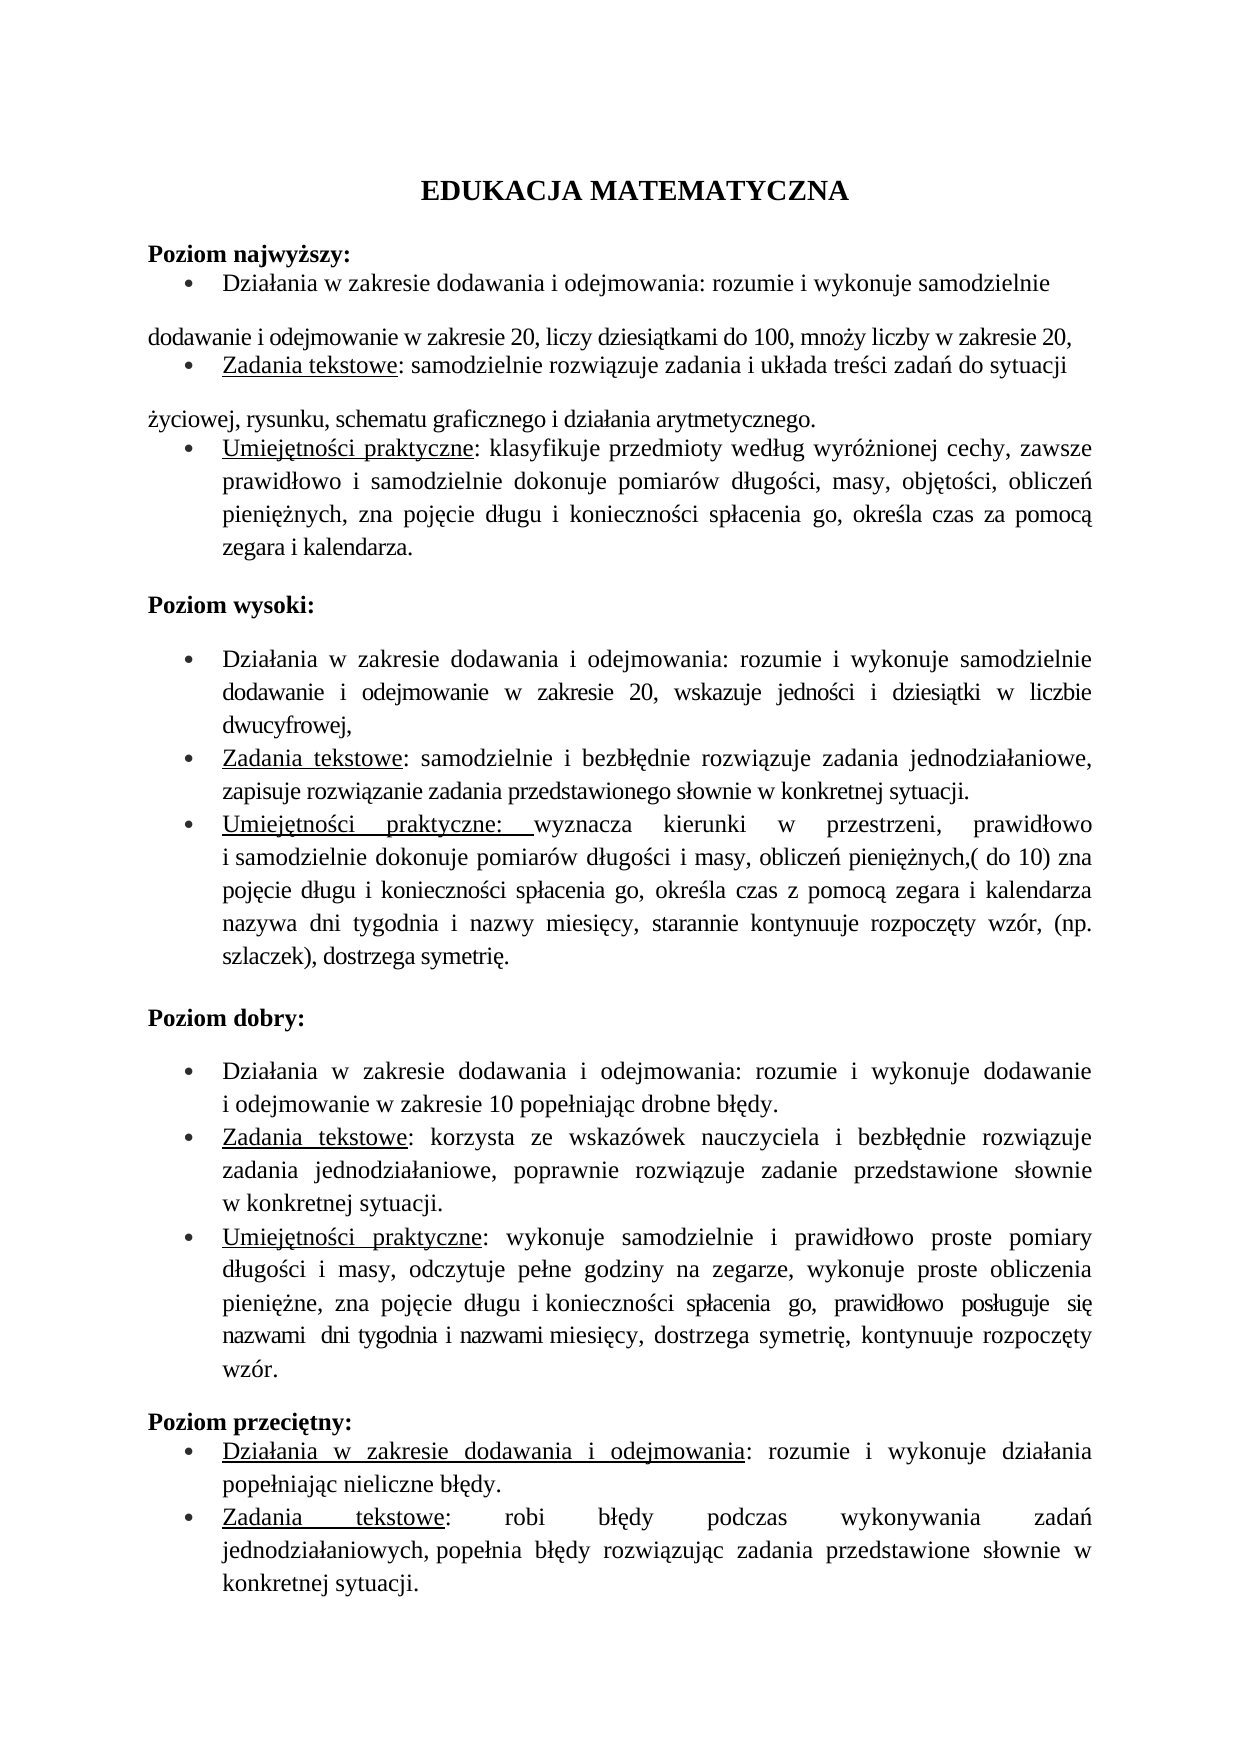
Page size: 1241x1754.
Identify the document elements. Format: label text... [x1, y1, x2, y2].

list Działania w zakresie dodawania i odejmowania: rozumie i wykonuje dodawanie i odejmowanie w zakresie 10 popełniając drobne błędy. [185, 1056, 1093, 1118]
list Zadania tekstowe: korzysta ze wskazówek nauczyciela i bezbłędnie rozwiązuje zadania jednodziałaniowe, poprawnie rozwiązuje zadanie przedstawione słownie w konkretnej sytuacji. [185, 1122, 1093, 1217]
list Działania w zakresie dodawania i odejmowania: rozumie i wykonuje działania popełniając nieliczne błędy. [185, 1436, 1093, 1498]
text Poziom dobry: [148, 1003, 1093, 1031]
list Zadania tekstowe: samodzielnie rozwiązuje zadania i układa treści zadań do sytuacji [185, 351, 1093, 379]
list Umiejętności praktyczne: wykonuje samodzielnie i prawidłowo proste pomiary długości i masy, odczytuje pełne godziny na zegarze, wykonuje proste obliczenia pieniężne, zna pojęcie długu i konieczności spłacenia go, prawidłowo posługuje się nazwami dni tygodnia i nazwami miesięcy, dostrzega symetrię, kontynuuje rozpoczęty wzór. [185, 1222, 1093, 1382]
text życiowej, rysunku, schematu graficznego i działania arytmetycznego. [148, 404, 1093, 433]
text Poziom przeciętny: [148, 1407, 1093, 1436]
text dodawanie i odejmowanie w zakresie 20, liczy dziesiątkami do 100, mnoży liczby w zakresie 20, [148, 322, 1093, 351]
subtitle EDUKACJA MATEMATYCZNA [177, 173, 1093, 206]
list Działania w zakresie dodawania i odejmowania: rozumie i wykonuje samodzielnie [185, 268, 1093, 297]
text Poziom najwyższy: [148, 239, 1067, 268]
list Działania w zakresie dodawania i odejmowania: rozumie i wykonuje samodzielnie dodawanie i odejmowanie w zakresie 20, wskazuje jedności i dziesiątki w liczbie dwucyfrowej, [185, 644, 1093, 739]
list Umiejętności praktyczne: wyznacza kierunki w przestrzeni, prawidłowo i samodzielnie dokonuje pomiarów długości i masy, obliczeń pieniężnych,( do 10) zna pojęcie długu i konieczności spłacenia go, określa czas z pomocą zegara i kalendarza nazywa dni tygodnia i nazwy miesięcy, starannie kontynuuje rozpoczęty wzór, (np. szlaczek), dostrzega symetrię. [185, 809, 1093, 970]
text Poziom wysoki: [148, 590, 1093, 619]
list Umiejętności praktyczne: klasyfikuje przedmioty według wyróżnionej cechy, zawsze prawidłowo i samodzielnie dokonuje pomiarów długości, masy, objętości, obliczeń pieniężnych, zna pojęcie długu i konieczności spłacenia go, określa czas za pomocą zegara i kalendarza. [185, 433, 1093, 561]
list Zadania tekstowe: samodzielnie i bezbłędnie rozwiązuje zadania jednodziałaniowe, zapisuje rozwiązanie zadania przedstawionego słownie w konkretnej sytuacji. [185, 743, 1093, 805]
list Zadania tekstowe: robi błędy podczas wykonywania zadań jednodziałaniowych, popełnia błędy rozwiązując zadania przedstawione słownie w konkretnej sytuacji. [185, 1502, 1093, 1597]
